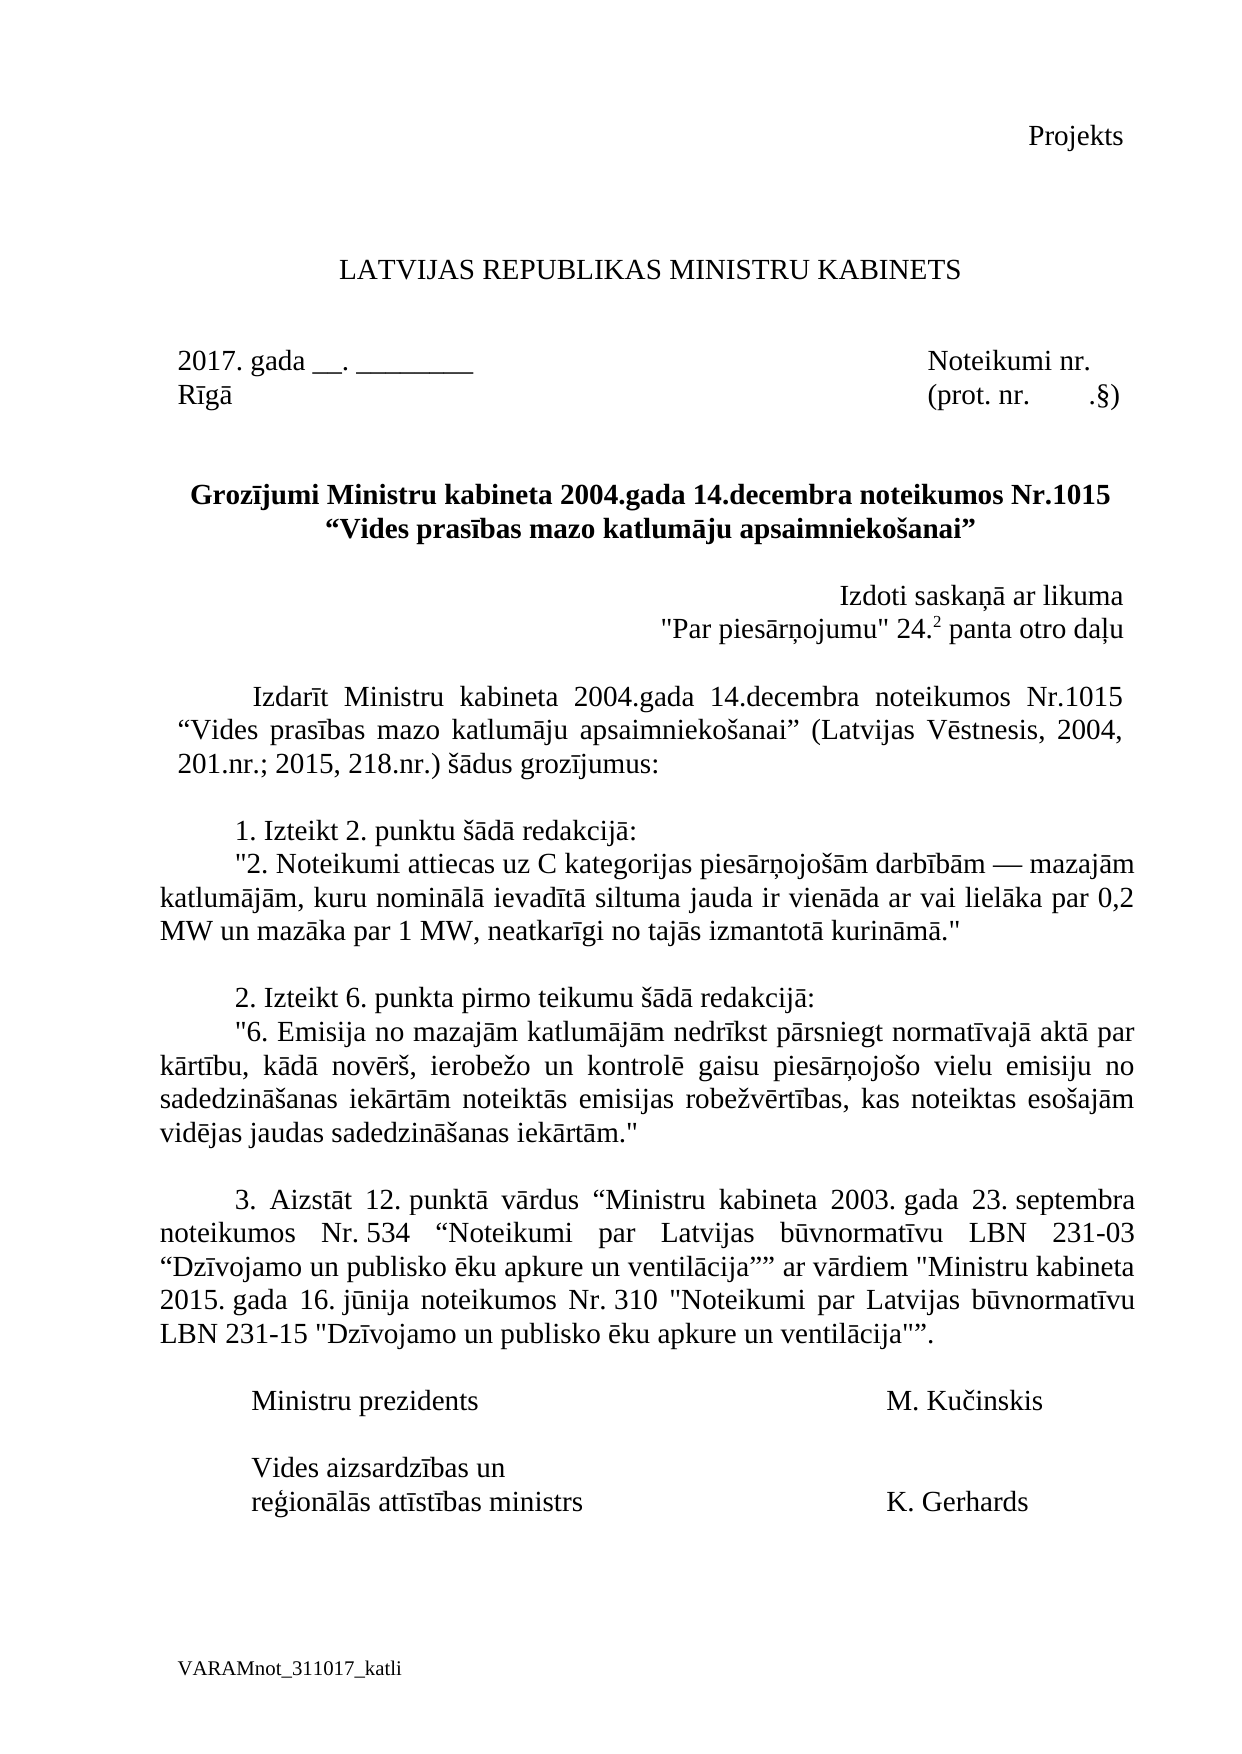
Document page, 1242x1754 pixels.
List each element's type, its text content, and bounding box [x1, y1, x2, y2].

text "2. Noteikumi attiecas uz C kategorijas piesārņojošām darbībām — mazajām katlumājām, kuru nominālā ievadītā siltuma jauda ir vienāda ar vai lielāka par 0,2 MW un mazāka par 1 MW, neatkarīgi no tajās izmantotā kurināmā." [159, 846, 1135, 947]
text reģionālās attīstības ministrs K. Gerhards [177, 1484, 1123, 1517]
text Grozījumi Ministru kabineta 2004.gada 14.decembra noteikumos Nr.1015 “Vides prasības mazo katlumāju apsaimniekošanai” [177, 477, 1123, 544]
text "Par piesārņojumu" 24.2 panta otro daļu [177, 612, 1123, 645]
text 1. Izteikt 2. punktu šādā redakcijā: [234, 813, 1135, 846]
text 2. Izteikt 6. punkta pirmo teikumu šādā redakcijā: [234, 981, 1135, 1014]
text 2017. gada __. ________ Noteikumi nr. [177, 343, 1123, 377]
text Rīgā (prot. nr. .§) [177, 377, 1123, 410]
text Vides aizsardzības un [177, 1450, 1123, 1484]
text 3. Aizstāt 12. punktā vārdus “Ministru kabineta 2003. gada 23. septembra noteikumos Nr. 534 “Noteikumi par Latvijas būvnormatīvu LBN 231-03 “Dzīvojamo un publisko ēku apkure un ventilācija”” ar vārdiem "Ministru kabineta 2015. gada 16. jūnija noteikumos Nr. 310 "Noteikumi par Latvijas būvnormatīvu LBN 231-15 "Dzīvojamo un publisko ēku apkure un ventilācija"”. [159, 1182, 1135, 1349]
text Izdoti saskaņā ar likuma [177, 578, 1123, 612]
text Izdarīt Ministru kabineta 2004.gada 14.decembra noteikumos Nr.1015 “Vides prasības mazo katlumāju apsaimniekošanai” (Latvijas Vēstnesis, 2004, 201.nr.; 2015, 218.nr.) šādus grozījumus: [177, 679, 1123, 779]
text Projekts [177, 118, 1123, 152]
text Ministru prezidents M. Kučinskis [177, 1383, 1123, 1417]
text "6. Emisija no mazajām katlumājām nedrīkst pārsniegt normatīvajā aktā par kārtību, kādā novērš, ierobežo un kontrolē gaisu piesārņojošo vielu emisiju no sadedzināšanas iekārtām noteiktās emisijas robežvērtības, kas noteiktas esošajām vidējas jaudas sadedzināšanas iekārtām." [159, 1014, 1135, 1148]
text LATVIJAS REPUBLIKAS MINISTRU KABINETS [177, 252, 1123, 286]
